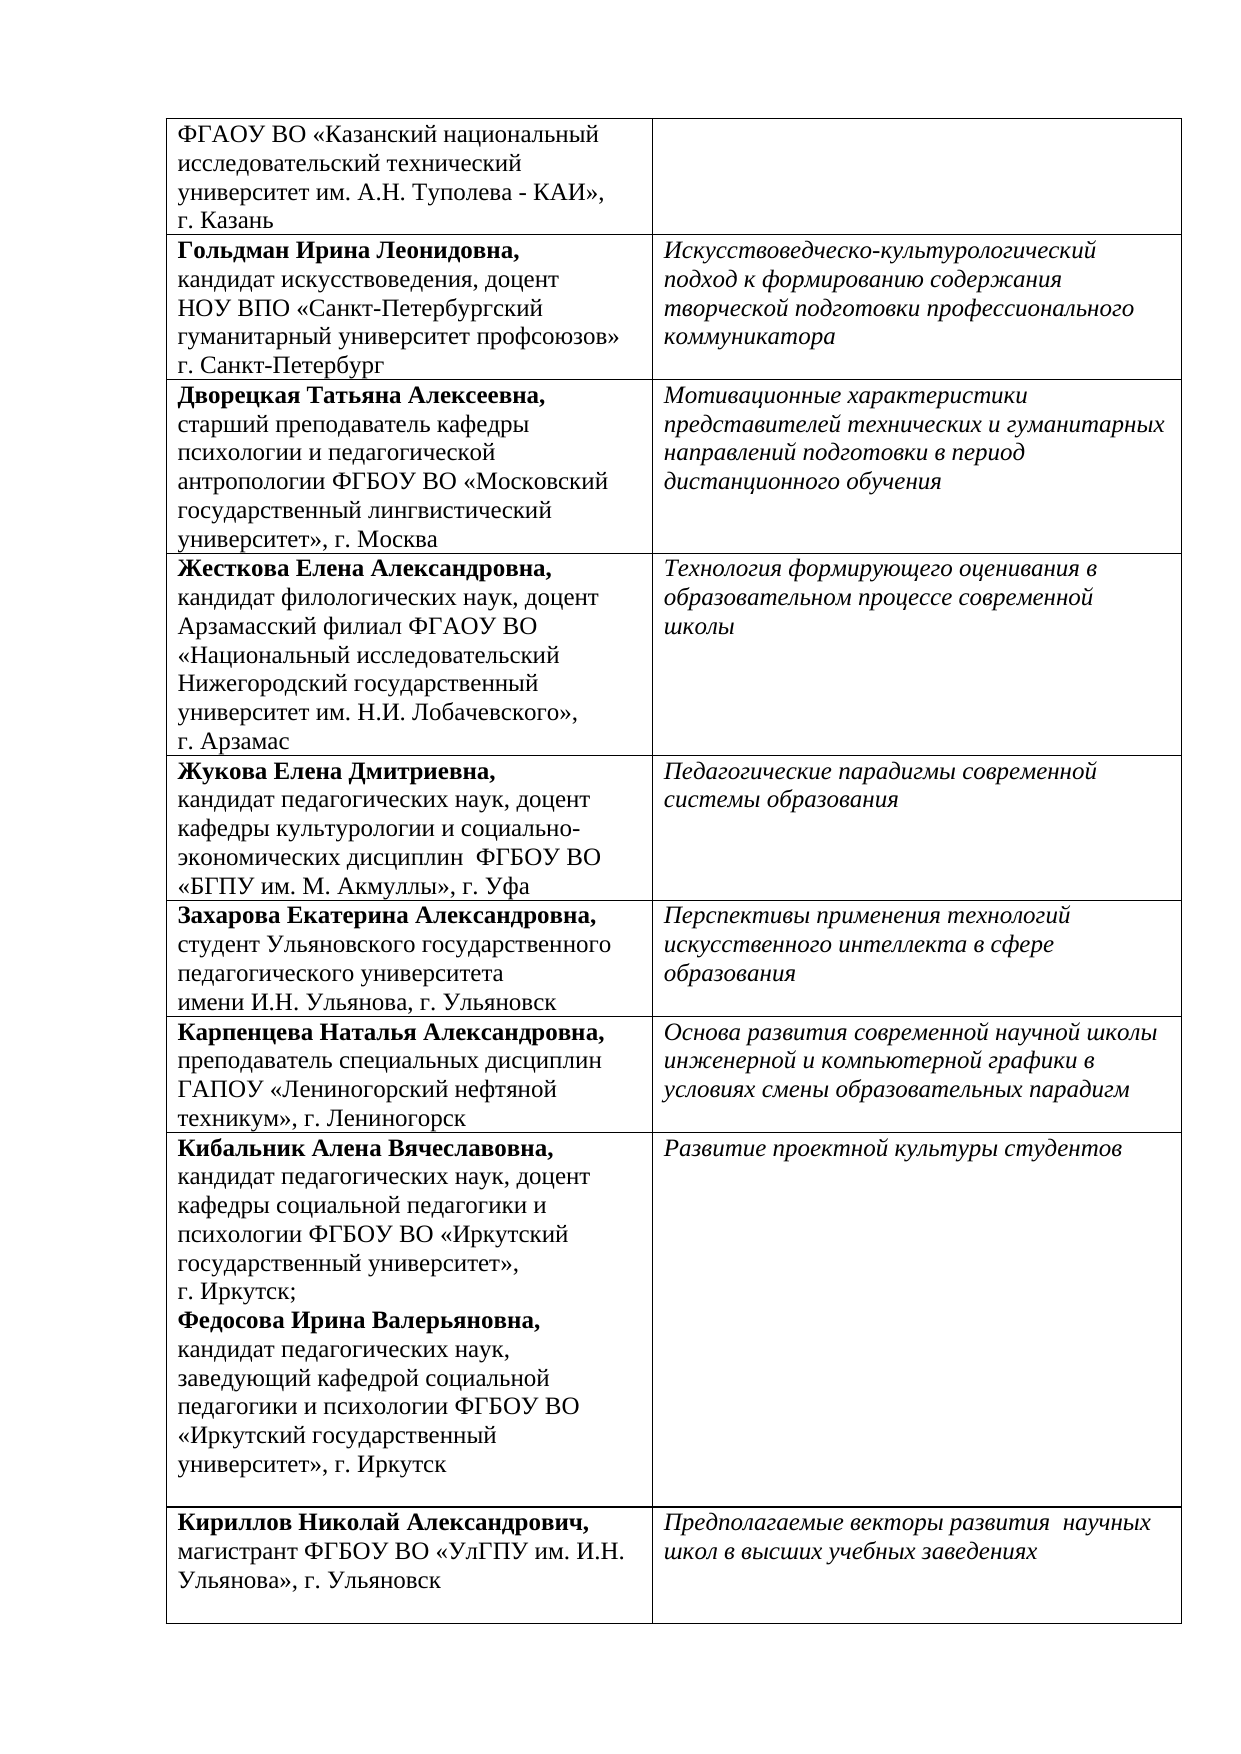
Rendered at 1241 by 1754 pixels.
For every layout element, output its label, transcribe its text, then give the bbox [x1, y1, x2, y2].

table_cell Перспективы применения технологий искусственного интеллекта в сфере образования [653, 901, 1181, 1016]
table_cell Дворецкая Татьяна Алексеевна, старший преподаватель кафедры психологии и педагогической антропологии ФГБОУ ВО «Московский государственный лингвистический университет», г. Москва [167, 380, 652, 552]
table_cell Основа развития современной научной школы инженерной и компьютерной графики в условиях смены образовательных парадигм [653, 1017, 1181, 1132]
table_cell Предполагаемые векторы развития научных школ в высших учебных заведениях [653, 1508, 1181, 1622]
table_cell Искусствоведческо-культурологический подход к формированию содержания творческой подготовки профессионального коммуникатора [653, 235, 1181, 379]
table_cell Карпенцева Наталья Александровна, преподаватель специальных дисциплин ГАПОУ «Лениногорский нефтяной техникум», г. Лениногорск [167, 1017, 652, 1132]
table_cell Кибальник Алена Вячеславовна, кандидат педагогических наук, доцент кафедры социальной педагогики и психологии ФГБОУ ВО «Иркутский государственный университет», г. Иркутск; Федосова Ирина Валерьяновна, кандидат педагогических наук, заведующий кафедрой социальной педагогики и психологии ФГБОУ ВО «Иркутский государственный университет», г. Иркутск [167, 1133, 652, 1506]
table_cell Развитие проектной культуры студентов [653, 1133, 1181, 1506]
table_cell Кириллов Николай Александрович, магистрант ФГБОУ ВО «УлГПУ им. И.Н. Ульянова», г. Ульяновск [167, 1508, 652, 1622]
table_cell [167, 119, 652, 234]
table_cell Гольдман Ирина Леонидовна, кандидат искусствоведения, доцент НОУ ВПО «Санкт-Петербургский гуманитарный университет профсоюзов» г. Санкт-Петербург [167, 235, 652, 379]
table_cell Педагогические парадигмы современной системы образования [653, 756, 1181, 899]
table_cell Жукова Елена Дмитриевна, кандидат педагогических наук, доцент кафедры культурологии и социально-экономических дисциплин ФГБОУ ВО «БГПУ им. М. Акмуллы», г. Уфа [167, 756, 652, 899]
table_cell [653, 119, 1181, 234]
table_cell Технология формирующего оценивания в образовательном процессе современной школы [653, 554, 1181, 755]
table_cell Жесткова Елена Александровна, кандидат филологических наук, доцент Арзамасский филиал ФГАОУ ВО «Национальный исследовательский Нижегородский государственный университет им. Н.И. Лобачевского», г. Арзамас [167, 554, 652, 755]
table_cell Захарова Екатерина Александровна, студент Ульяновского государственного педагогического университета имени И.Н. Ульянова, г. Ульяновск [167, 901, 652, 1016]
table_cell Мотивационные характеристики представителей технических и гуманитарных направлений подготовки в период дистанционного обучения [653, 380, 1181, 552]
